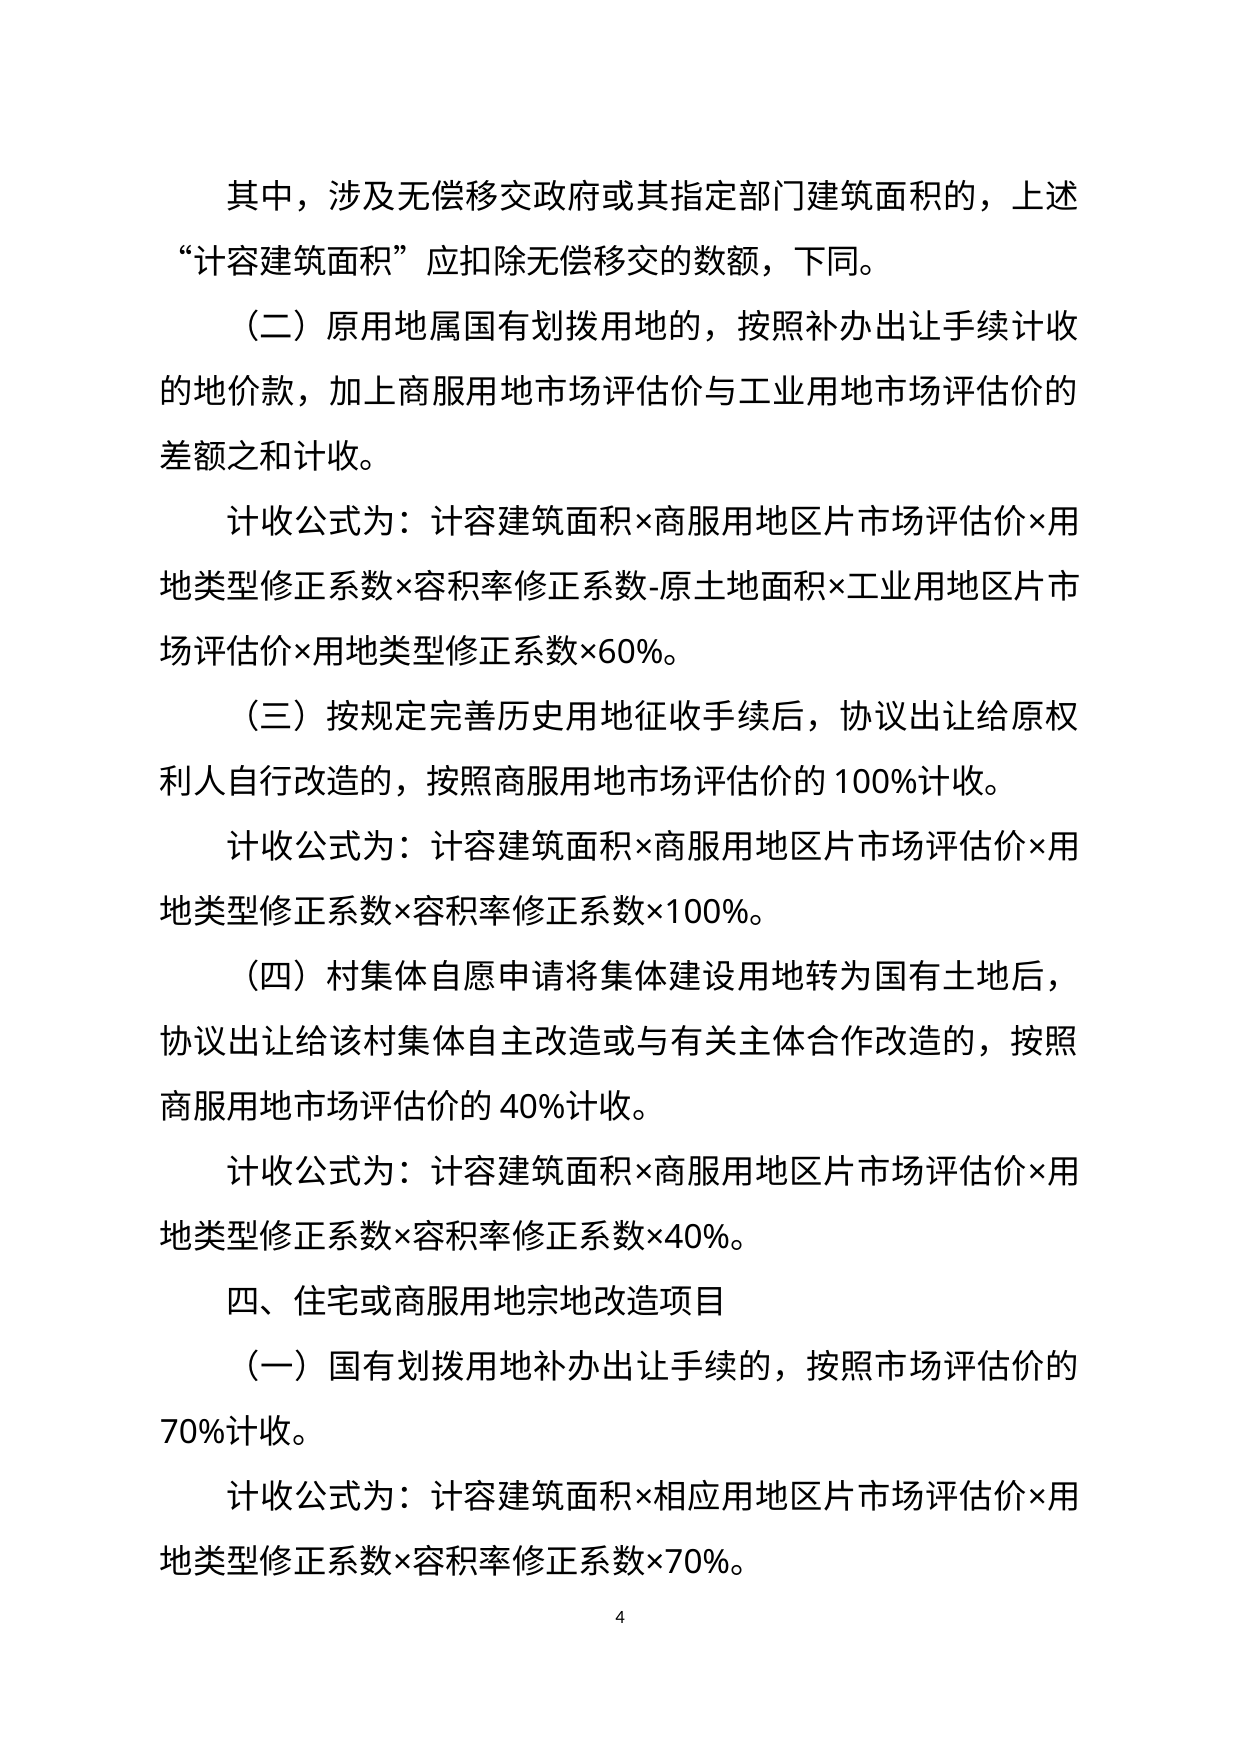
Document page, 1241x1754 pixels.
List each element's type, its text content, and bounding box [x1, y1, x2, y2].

list 村集体自愿申请将集体建设用地转为国有土地后，协议出让给该村集体自主改造或与有关主体合作改造的，按照商服用地市场评估价的40%计收。 [159, 942, 1081, 1137]
text 四、住宅或商服用地宗地改造项目 [159, 1267, 1081, 1332]
text （一）国有划拨用地补办出让手续的，按照市场评估价的70%计收。 [159, 1332, 1081, 1462]
text 其中，涉及无偿移交政府或其指定部门建筑面积的，上述“计容建筑面积”应扣除无偿移交的数额，下同。 [159, 162, 1081, 292]
text 计收公式为：计容建筑面积×商服用地区片市场评估价×用地类型修正系数×容积率修正系数×100%。 [159, 812, 1081, 942]
list 按规定完善历史用地征收手续后，协议出让给原权利人自行改造的，按照商服用地市场评估价的100%计收。 [159, 682, 1081, 812]
text 计收公式为：计容建筑面积×商服用地区片市场评估价×用地类型修正系数×容积率修正系数-原土地面积×工业用地区片市场评估价×用地类型修正系数×60%。 [159, 487, 1081, 682]
text 计收公式为：计容建筑面积×商服用地区片市场评估价×用地类型修正系数×容积率修正系数×40%。 [159, 1137, 1081, 1267]
list 原用地属国有划拨用地的，按照补办出让手续计收的地价款，加上商服用地市场评估价与工业用地市场评估价的差额之和计收。 [159, 292, 1081, 487]
text 计收公式为：计容建筑面积×相应用地区片市场评估价×用地类型修正系数×容积率修正系数×70%。 [159, 1462, 1081, 1592]
